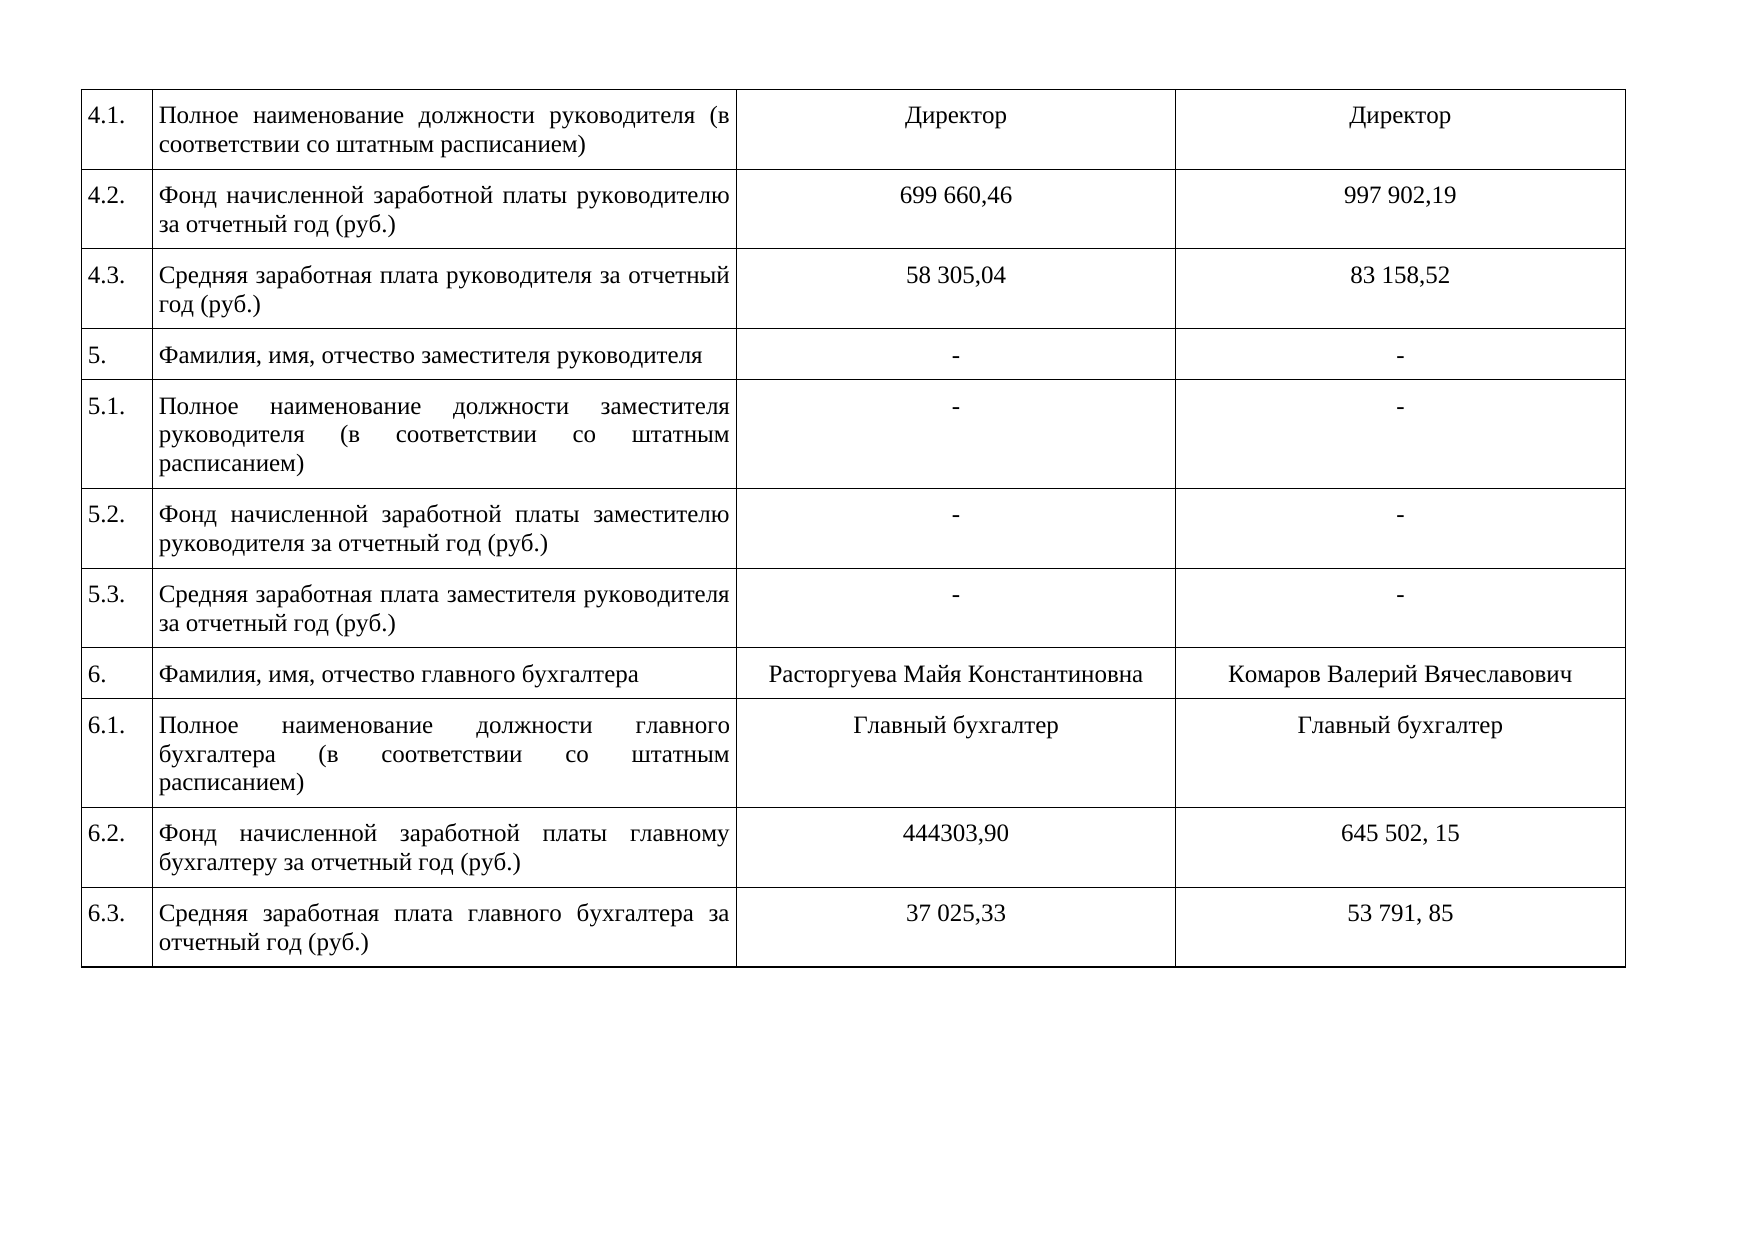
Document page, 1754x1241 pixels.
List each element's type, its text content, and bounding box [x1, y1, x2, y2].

table_cell - [737, 380, 1175, 488]
table_cell 4.3. [82, 249, 152, 328]
table_cell 5.1. [82, 380, 152, 488]
table_cell Полное наименование должности заместителя руководителя (в соответствии со штатным расписанием) [153, 380, 736, 488]
table_cell Директор [737, 90, 1175, 168]
table_cell Расторгуева Майя Константиновна [737, 648, 1175, 698]
table_cell Главный бухгалтер [1176, 699, 1625, 807]
table_cell 997 902,19 [1176, 170, 1625, 248]
table_cell 5. [82, 329, 152, 379]
table_cell Фамилия, имя, отчество главного бухгалтера [153, 648, 736, 698]
table_cell 645 502, 15 [1176, 808, 1625, 887]
table_cell 6.2. [82, 808, 152, 887]
table_cell 4.1. [82, 90, 152, 168]
table_cell 699 660,46 [737, 170, 1175, 248]
table_cell Средняя заработная плата руководителя за отчетный год (руб.) [153, 249, 736, 328]
table_cell 53 791, 85 [1176, 888, 1625, 966]
table_cell 37 025,33 [737, 888, 1175, 966]
table_cell - [1176, 569, 1625, 647]
table_cell - [737, 489, 1175, 567]
table_cell Полное наименование должности руководителя (в соответствии со штатным расписанием) [153, 90, 736, 168]
table_cell 58 305,04 [737, 249, 1175, 328]
table_cell 5.3. [82, 569, 152, 647]
table_cell 4.2. [82, 170, 152, 248]
table_cell 6.1. [82, 699, 152, 807]
table_cell 83 158,52 [1176, 249, 1625, 328]
table_cell 6. [82, 648, 152, 698]
table_cell Директор [1176, 90, 1625, 168]
table_cell - [737, 329, 1175, 379]
table_cell Фонд начисленной заработной платы заместителю руководителя за отчетный год (руб.) [153, 489, 736, 567]
table_cell Комаров Валерий Вячеславович [1176, 648, 1625, 698]
table_cell Фамилия, имя, отчество заместителя руководителя [153, 329, 736, 379]
table_cell Фонд начисленной заработной платы руководителю за отчетный год (руб.) [153, 170, 736, 248]
table_cell Фонд начисленной заработной платы главному бухгалтеру за отчетный год (руб.) [153, 808, 736, 887]
table_cell 6.3. [82, 888, 152, 966]
table_cell Главный бухгалтер [737, 699, 1175, 807]
table_cell Полное наименование должности главного бухгалтера (в соответствии со штатным расписанием) [153, 699, 736, 807]
table_cell - [1176, 380, 1625, 488]
table_cell - [1176, 489, 1625, 567]
table_cell - [737, 569, 1175, 647]
table_cell 5.2. [82, 489, 152, 567]
table_cell Средняя заработная плата главного бухгалтера за отчетный год (руб.) [153, 888, 736, 966]
table_cell - [1176, 329, 1625, 379]
table_cell 444303,90 [737, 808, 1175, 887]
table_cell Средняя заработная плата заместителя руководителя за отчетный год (руб.) [153, 569, 736, 647]
